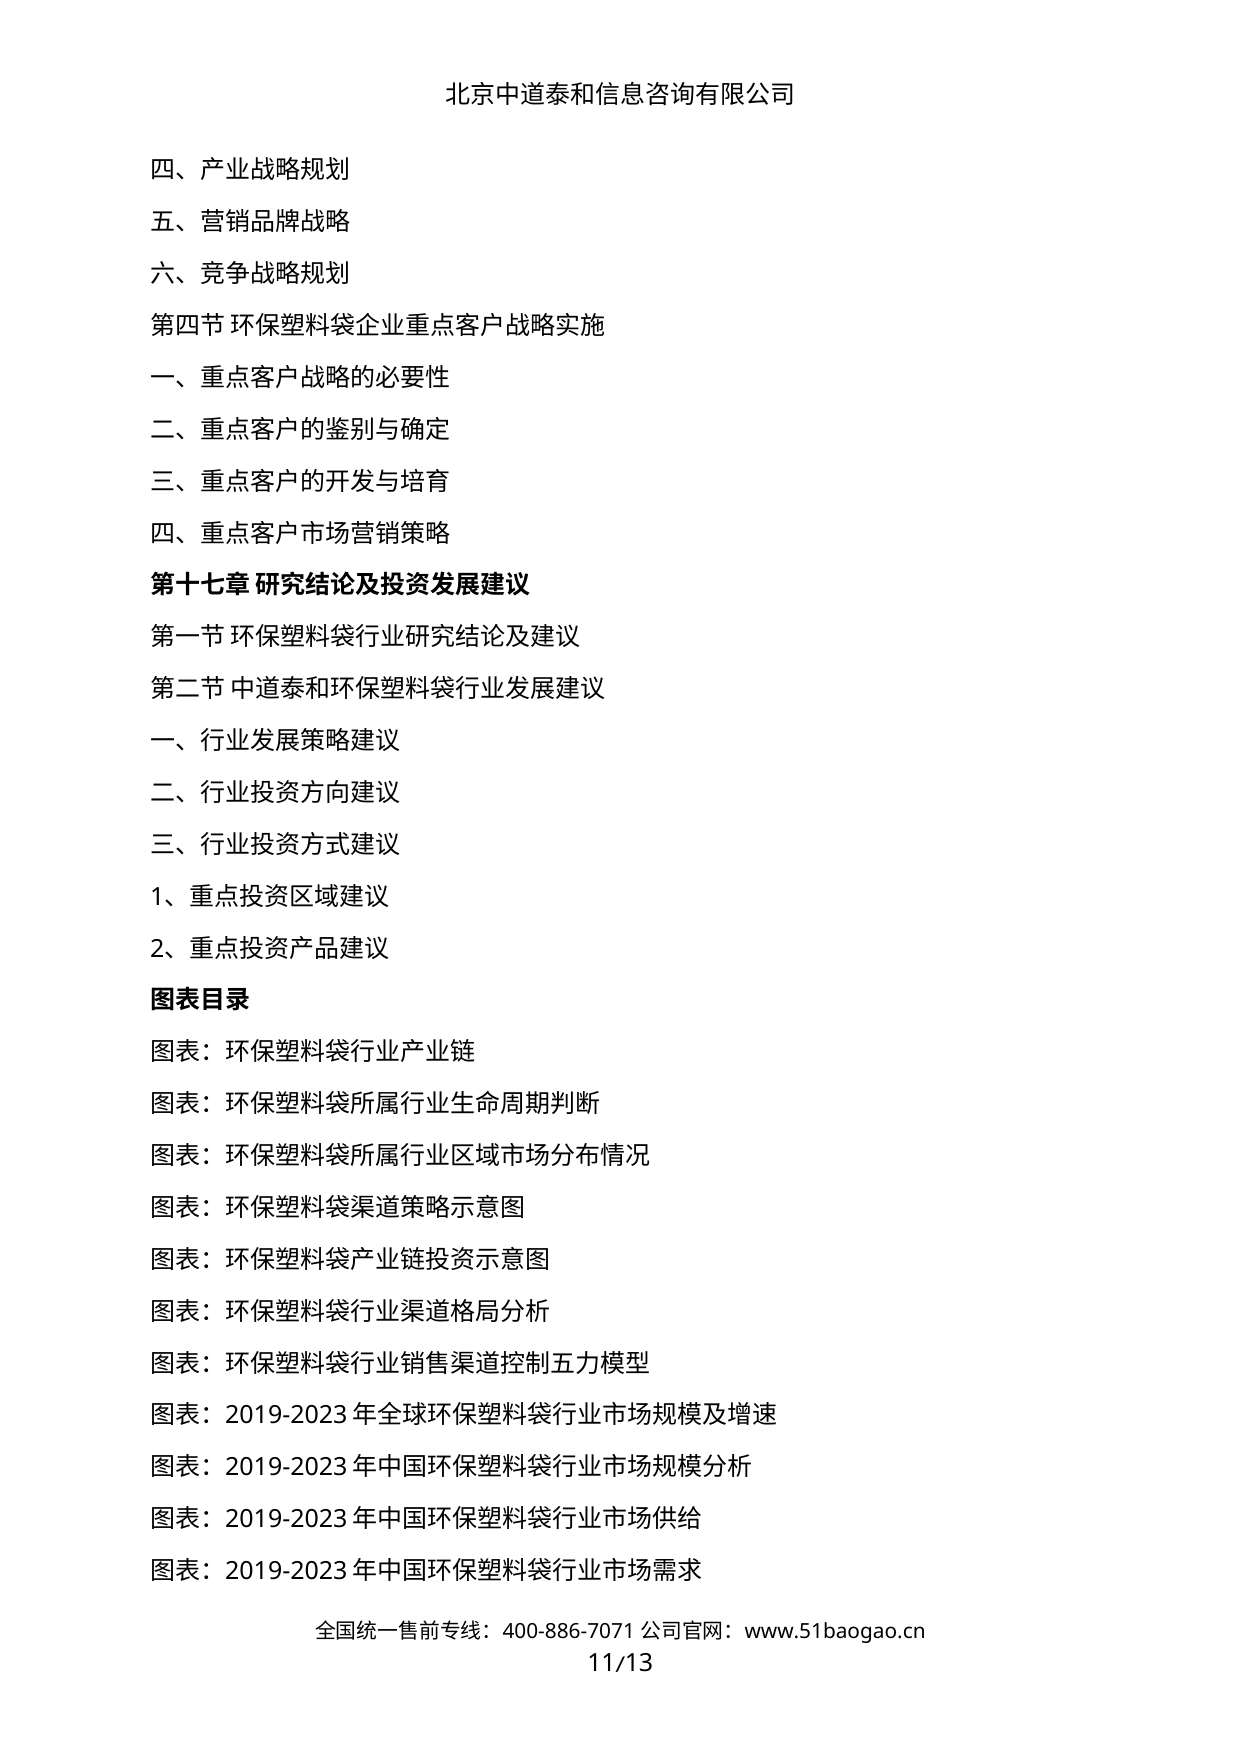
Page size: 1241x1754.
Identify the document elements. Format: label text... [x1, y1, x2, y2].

text 1、重点投资区域建议 [150, 876, 1090, 912]
text 三、重点客户的开发与培育 [150, 461, 1090, 497]
text 图表：2019-2023年中国环保塑料袋行业市场规模分析 [150, 1447, 1090, 1483]
text 图表：环保塑料袋所属行业生命周期判断 [150, 1084, 1090, 1120]
text 第十七章 研究结论及投资发展建议 [150, 565, 1090, 601]
text 四、重点客户市场营销策略 [150, 513, 1090, 549]
text 四、产业战略规划 [150, 150, 1090, 186]
text 二、行业投资方向建议 [150, 772, 1090, 809]
text 第二节 中道泰和环保塑料袋行业发展建议 [150, 669, 1090, 705]
text 第四节 环保塑料袋企业重点客户战略实施 [150, 306, 1090, 342]
text 图表目录 [150, 980, 1090, 1016]
text 图表：环保塑料袋行业销售渠道控制五力模型 [150, 1343, 1090, 1379]
text 图表：2019-2023年全球环保塑料袋行业市场规模及增速 [150, 1395, 1090, 1431]
text 五、营销品牌战略 [150, 202, 1090, 238]
text 图表：环保塑料袋行业产业链 [150, 1032, 1090, 1068]
text 图表：环保塑料袋渠道策略示意图 [150, 1187, 1090, 1224]
text 图表：2019-2023年中国环保塑料袋行业市场供给 [150, 1499, 1090, 1535]
text 图表：环保塑料袋产业链投资示意图 [150, 1239, 1090, 1276]
text 图表：2019-2023年中国环保塑料袋行业市场需求 [150, 1551, 1090, 1587]
text 第一节 环保塑料袋行业研究结论及建议 [150, 617, 1090, 653]
text 二、重点客户的鉴别与确定 [150, 409, 1090, 446]
text 六、竞争战略规划 [150, 254, 1090, 290]
text 图表：环保塑料袋所属行业区域市场分布情况 [150, 1136, 1090, 1172]
text 2、重点投资产品建议 [150, 928, 1090, 964]
text 一、重点客户战略的必要性 [150, 357, 1090, 394]
text 图表：环保塑料袋行业渠道格局分析 [150, 1291, 1090, 1327]
text 一、行业发展策略建议 [150, 721, 1090, 757]
text 三、行业投资方式建议 [150, 824, 1090, 861]
